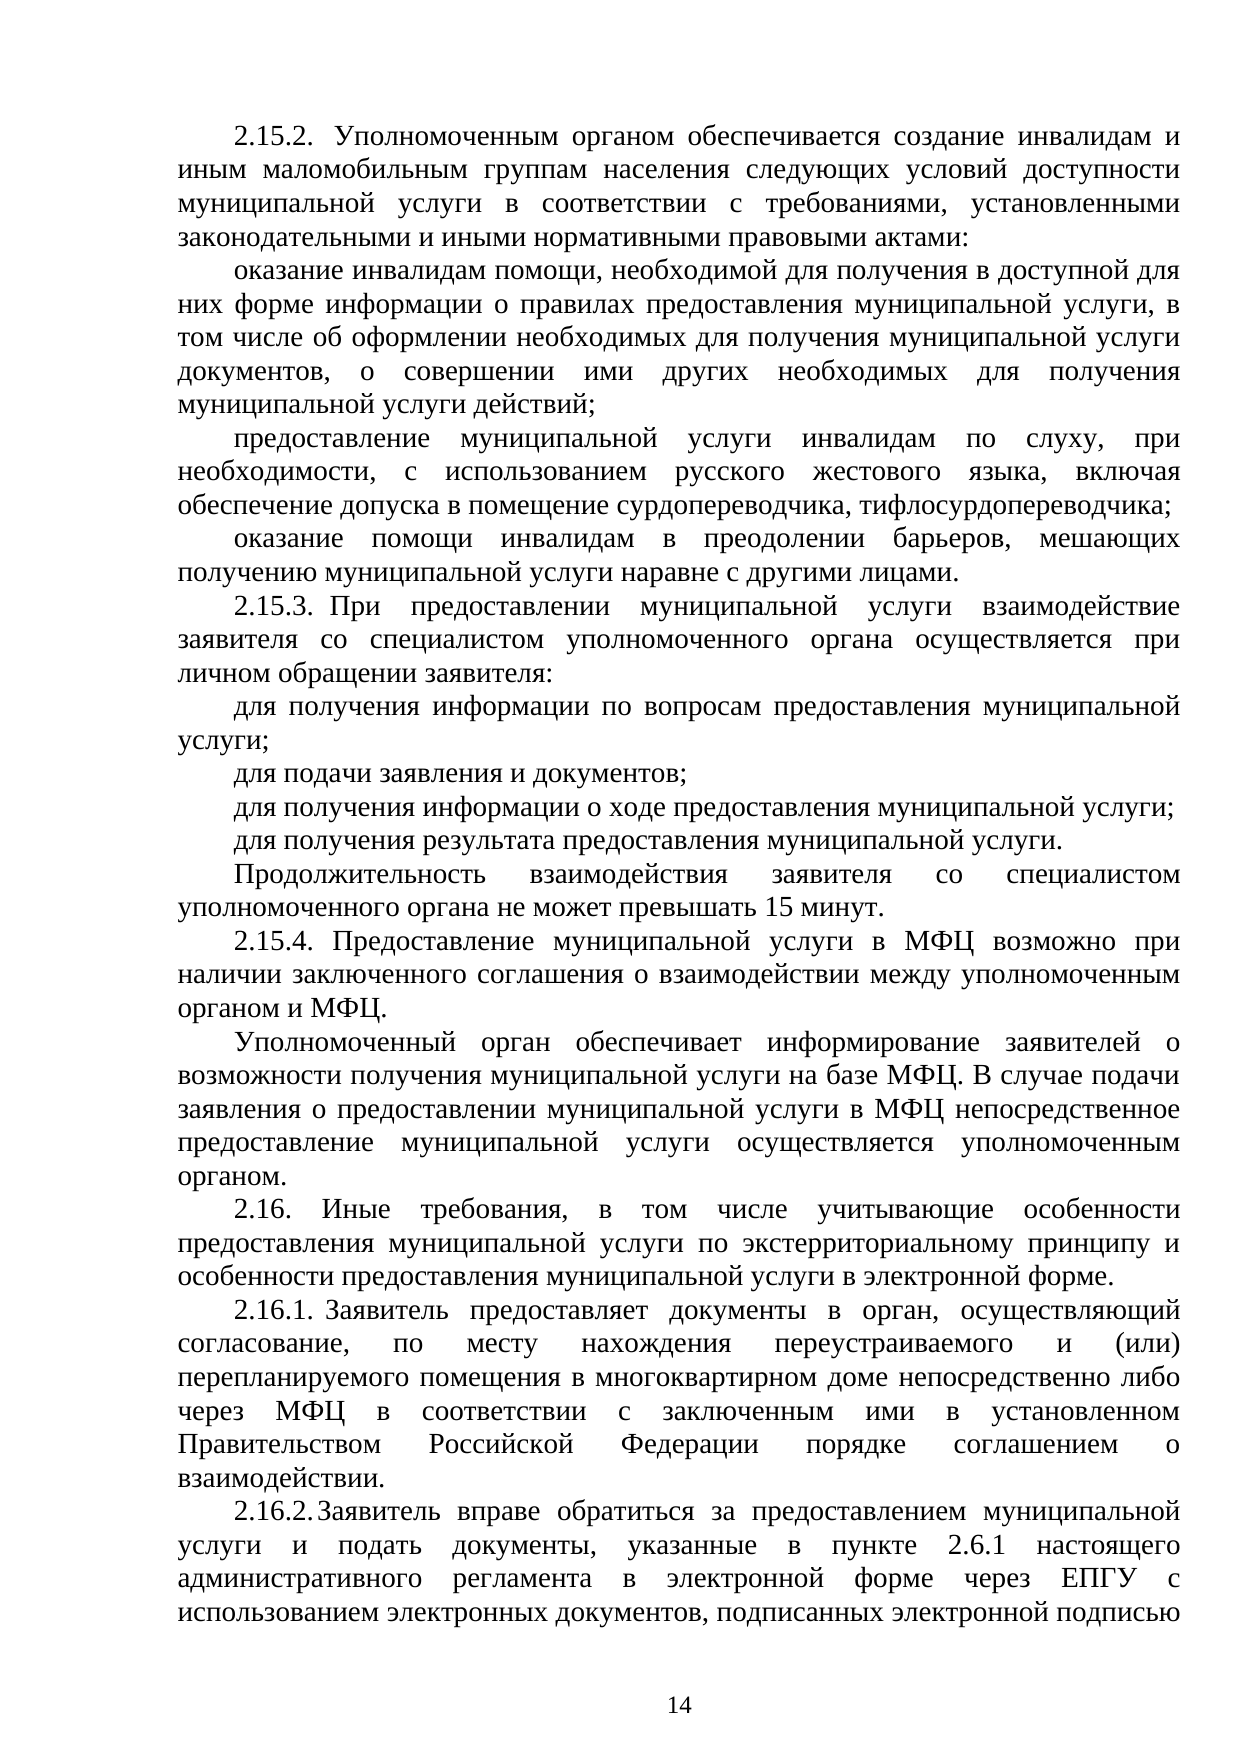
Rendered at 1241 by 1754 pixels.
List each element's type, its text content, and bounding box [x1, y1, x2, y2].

text 2.16. Иные требования, в том числе учитывающие особенности предоставления муниципальной услуги по экстерриториальному принципу и особенности предоставления муниципальной услуги в электронной форме. [177, 1191, 1181, 1292]
text для получения информации о ходе предоставления муниципальной услуги; [177, 789, 1181, 822]
list Заявитель предоставляет документы в орган, осуществляющий согласование, по месту нахождения переустраиваемого и (или) перепланируемого помещения в многоквартирном доме непосредственно либо через МФЦ в соответствии с заключенным ими в установленном Правительством Российской Федерации порядке соглашением о взаимодействии. [177, 1292, 1181, 1493]
text 2.15.4. Предоставление муниципальной услуги в МФЦ возможно при наличии заключенного соглашения о взаимодействии между уполномоченным органом и МФЦ. [177, 923, 1181, 1024]
text Уполномоченный орган обеспечивает информирование заявителей о возможности получения муниципальной услуги на базе МФЦ. В случае подачи заявления о предоставлении муниципальной услуги в МФЦ непосредственное предоставление муниципальной услуги осуществляется уполномоченным органом. [177, 1024, 1181, 1191]
text для получения информации по вопросам предоставления муниципальной услуги; [177, 688, 1181, 755]
list Уполномоченным органом обеспечивается создание инвалидам и иным маломобильным группам населения следующих условий доступности муниципальной услуги в соответствии с требованиями, установленными законодательными и иными нормативными правовыми актами: [177, 118, 1181, 252]
text оказание инвалидам помощи, необходимой для получения в доступной для них форме информации о правилах предоставления муниципальной услуги, в том числе об оформлении необходимых для получения муниципальной услуги документов, о совершении ими других необходимых для получения муниципальной услуги действий; [177, 252, 1181, 420]
list При предоставлении муниципальной услуги взаимодействие заявителя со специалистом уполномоченного органа осуществляется при личном обращении заявителя: [177, 588, 1181, 688]
text Продолжительность взаимодействия заявителя со специалистом уполномоченного органа не может превышать 15 минут. [177, 856, 1181, 923]
text для получения результата предоставления муниципальной услуги. [177, 822, 1181, 856]
text предоставление муниципальной услуги инвалидам по слуху, при необходимости, с использованием русского жестового языка, включая обеспечение допуска в помещение сурдопереводчика, тифлосурдопереводчика; [177, 420, 1181, 521]
text для подачи заявления и документов; [177, 755, 1181, 789]
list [177, 1493, 1181, 1627]
text оказание помощи инвалидам в преодолении барьеров, мешающих получению муниципальной услуги наравне с другими лицами. [177, 521, 1181, 588]
